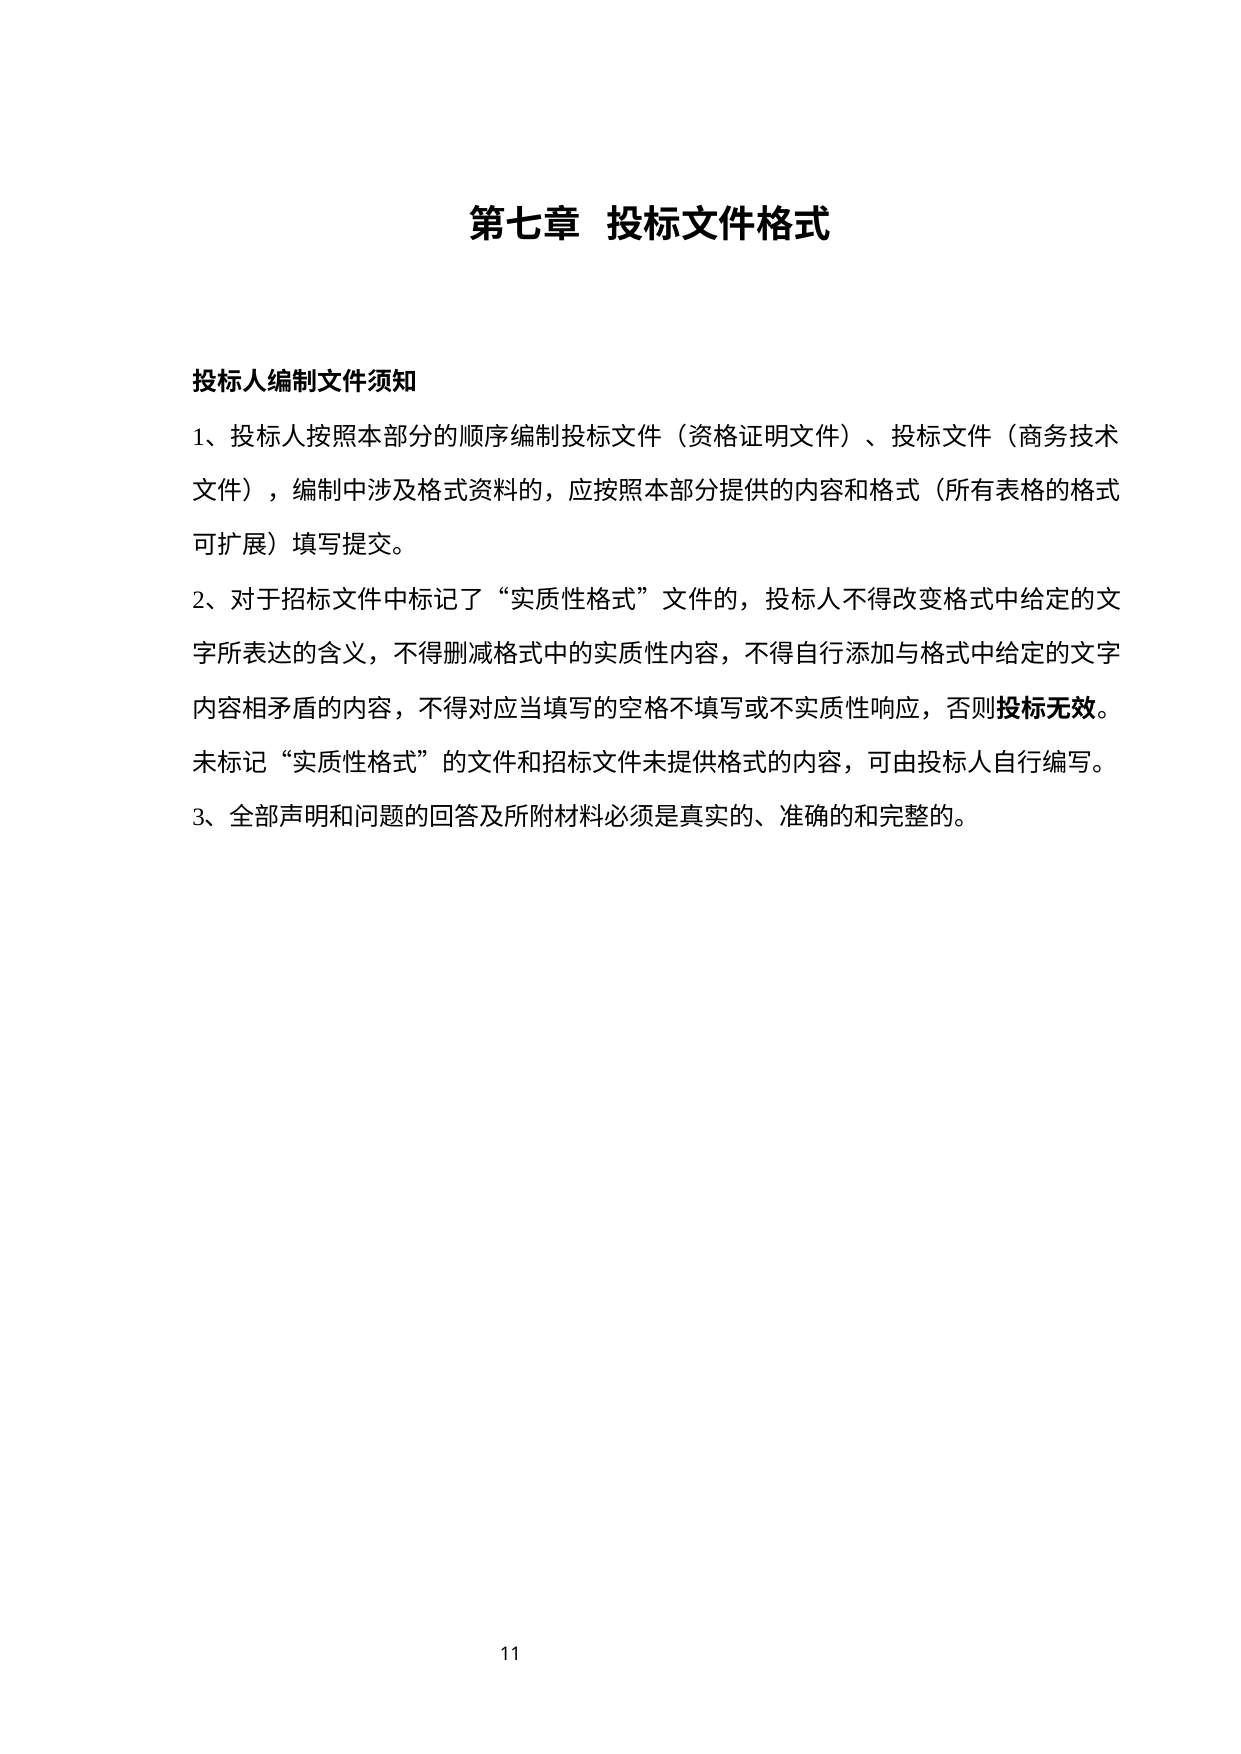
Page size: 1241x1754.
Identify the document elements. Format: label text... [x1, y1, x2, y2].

text 2、对于招标文件中标记了“实质性格式”文件的，投标人不得改变格式中给定的文字所表达的含义，不得删减格式中的实质性内容，不得自行添加与格式中给定的文字内容相矛盾的内容，不得对应当填写的空格不填写或不实质性响应，否则投标无效。未标记“实质性格式”的文件和招标文件未提供格式的内容，可由投标人自行编写。 [192, 579, 1122, 779]
text 1、投标人按照本部分的顺序编制投标文件（资格证明文件）、投标文件（商务技术文件），编制中涉及格式资料的，应按照本部分提供的内容和格式（所有表格的格式可扩展）填写提交。 [192, 416, 1122, 561]
text 第七章 投标文件格式 [177, 194, 1122, 248]
text 投标人编制文件须知 [192, 362, 1122, 398]
text 3、全部声明和问题的回答及所附材料必须是真实的、准确的和完整的。 [192, 797, 1122, 833]
